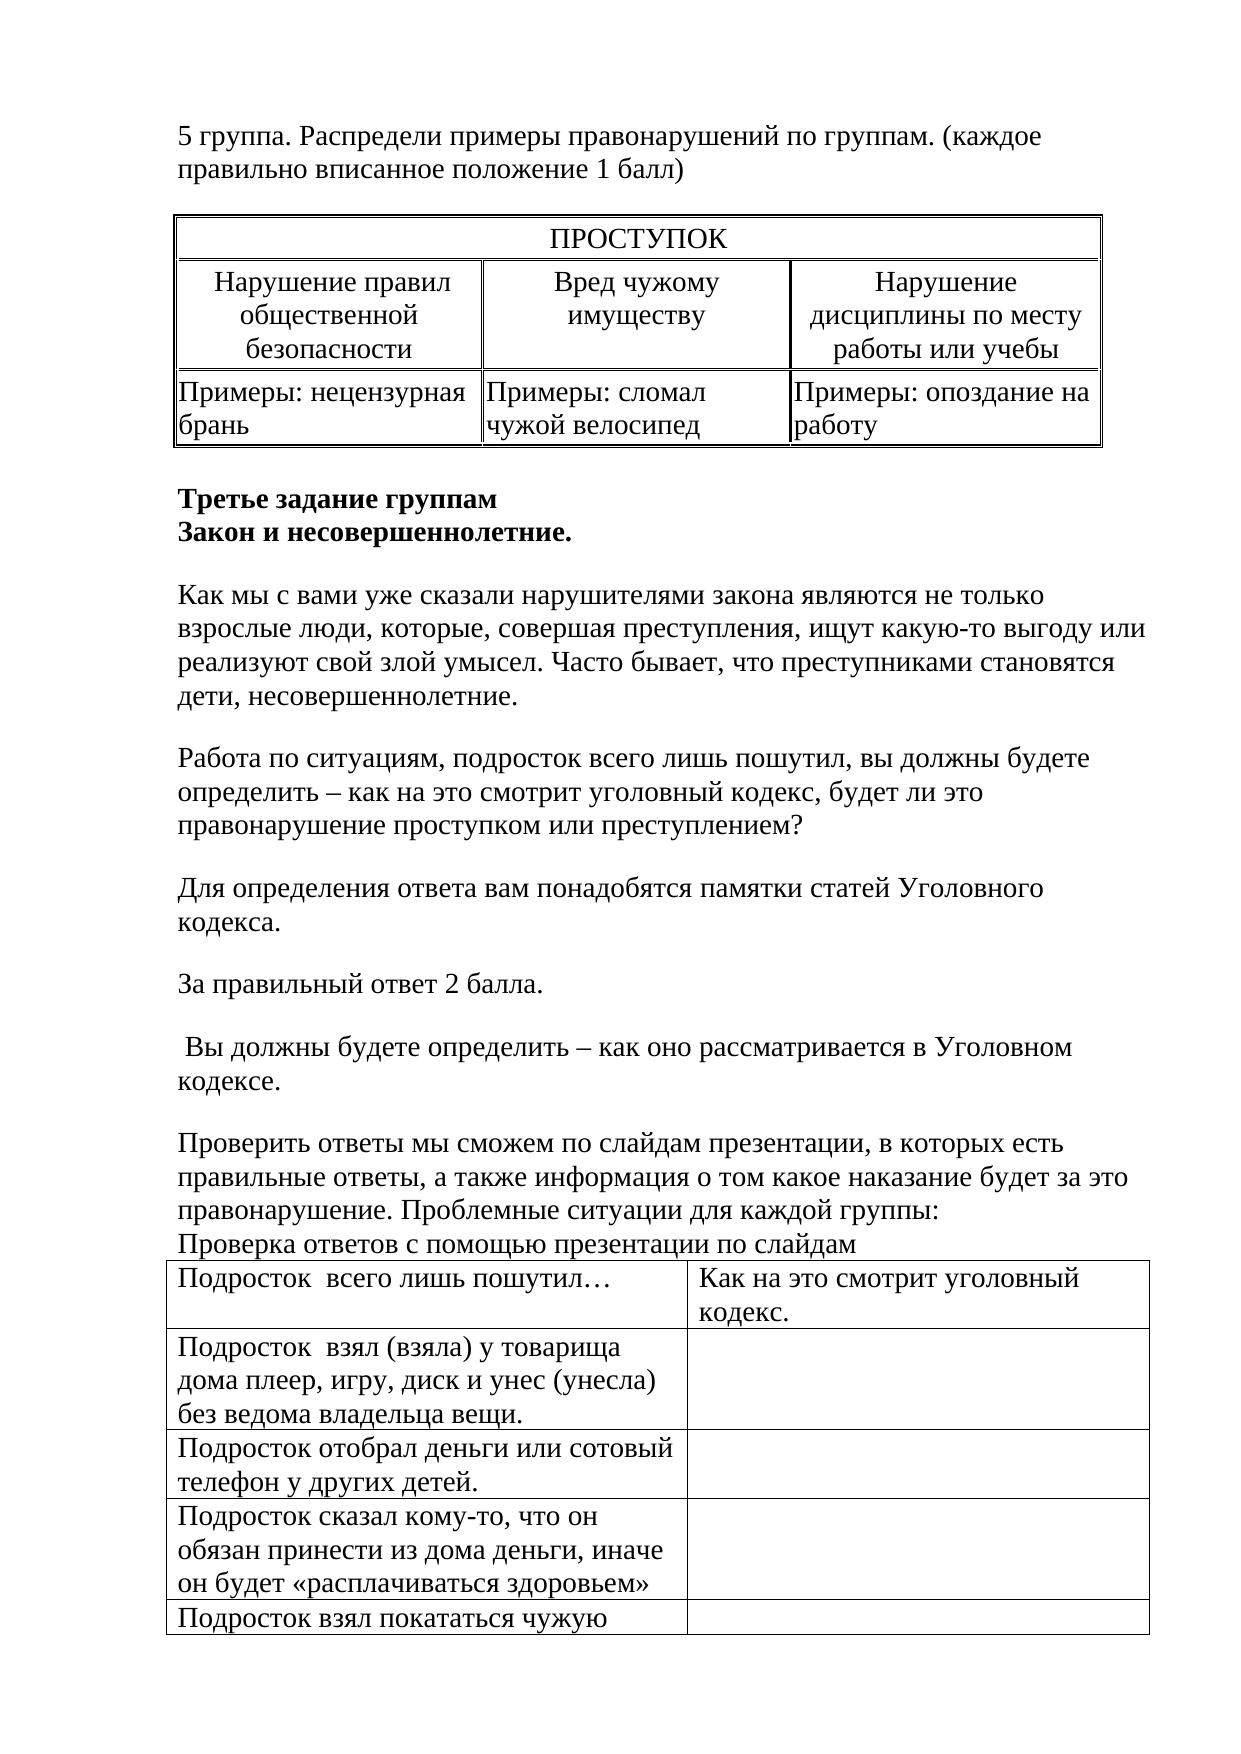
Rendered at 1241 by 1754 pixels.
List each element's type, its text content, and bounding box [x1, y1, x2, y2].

table_cell Нарушение дисциплины по месту работы или учебы [792, 258, 1100, 367]
table_header ПРОСТУПОК [177, 218, 1100, 257]
table_cell Примеры: нецензурная брань [177, 368, 483, 444]
text Третье задание группам [177, 481, 1152, 514]
text 5 группа. Распредели примеры правонарушений по группам. (каждое правильно вписанное положение 1 балл) [177, 118, 1152, 185]
table_cell Нарушение правил общественной безопасности [177, 258, 481, 367]
table_header Подросток всего лишь пошутил… [167, 1261, 687, 1328]
table_cell Примеры: опоздание на работу [790, 368, 1100, 444]
text Проверка ответов с помощью презентации по слайдам [177, 1226, 1152, 1259]
table_cell [688, 1430, 1149, 1497]
text Как мы с вами уже сказали нарушителями закона являются не только взрослые люди, которые, совершая преступления, ищут какую-то выгоду или реализуют свой злой умысел. Часто бывает, что преступниками становятся дети, несовершеннолетние. [177, 577, 1152, 711]
text За правильный ответ 2 балла. [177, 966, 1152, 1000]
text Проверить ответы мы сможем по слайдам презентации, в которых есть правильные ответы, а также информация о том какое наказание будет за это правонарушение. Проблемные ситуации для каждой группы: [177, 1125, 1152, 1226]
text Вы должны будете определить – как оно рассматривается в Уголовном кодексе. [177, 1029, 1152, 1096]
table_cell Подросток взял (взяла) у товарища дома плеер, игру, диск и унес (унесла) без ведома владельца вещи. [167, 1329, 687, 1429]
table_cell Подросток отобрал деньги или сотовый телефон у других детей. [167, 1430, 687, 1497]
text Работа по ситуациям, подросток всего лишь пошутил, вы должны будете определить – как на это смотрит уголовный кодекс, будет ли это правонарушение проступком или преступлением? [177, 740, 1152, 841]
table_header Как на это смотрит уголовный кодекс. [688, 1261, 1149, 1328]
text Закон и несовершеннолетние. [177, 514, 1152, 548]
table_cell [167, 1600, 687, 1634]
table_cell Подросток сказал кому-то, что он обязан принести из дома деньги, иначе он будет «расплачиваться здоровьем» [167, 1499, 687, 1599]
table_cell [688, 1329, 1149, 1429]
table_cell [688, 1499, 1149, 1599]
text Для определения ответа вам понадобятся памятки статей Уголовного кодекса. [177, 870, 1152, 937]
table_cell [688, 1600, 1149, 1634]
table_cell Вред чужому имуществу [484, 261, 789, 367]
table_cell Примеры: сломал чужой велосипед [483, 371, 790, 444]
